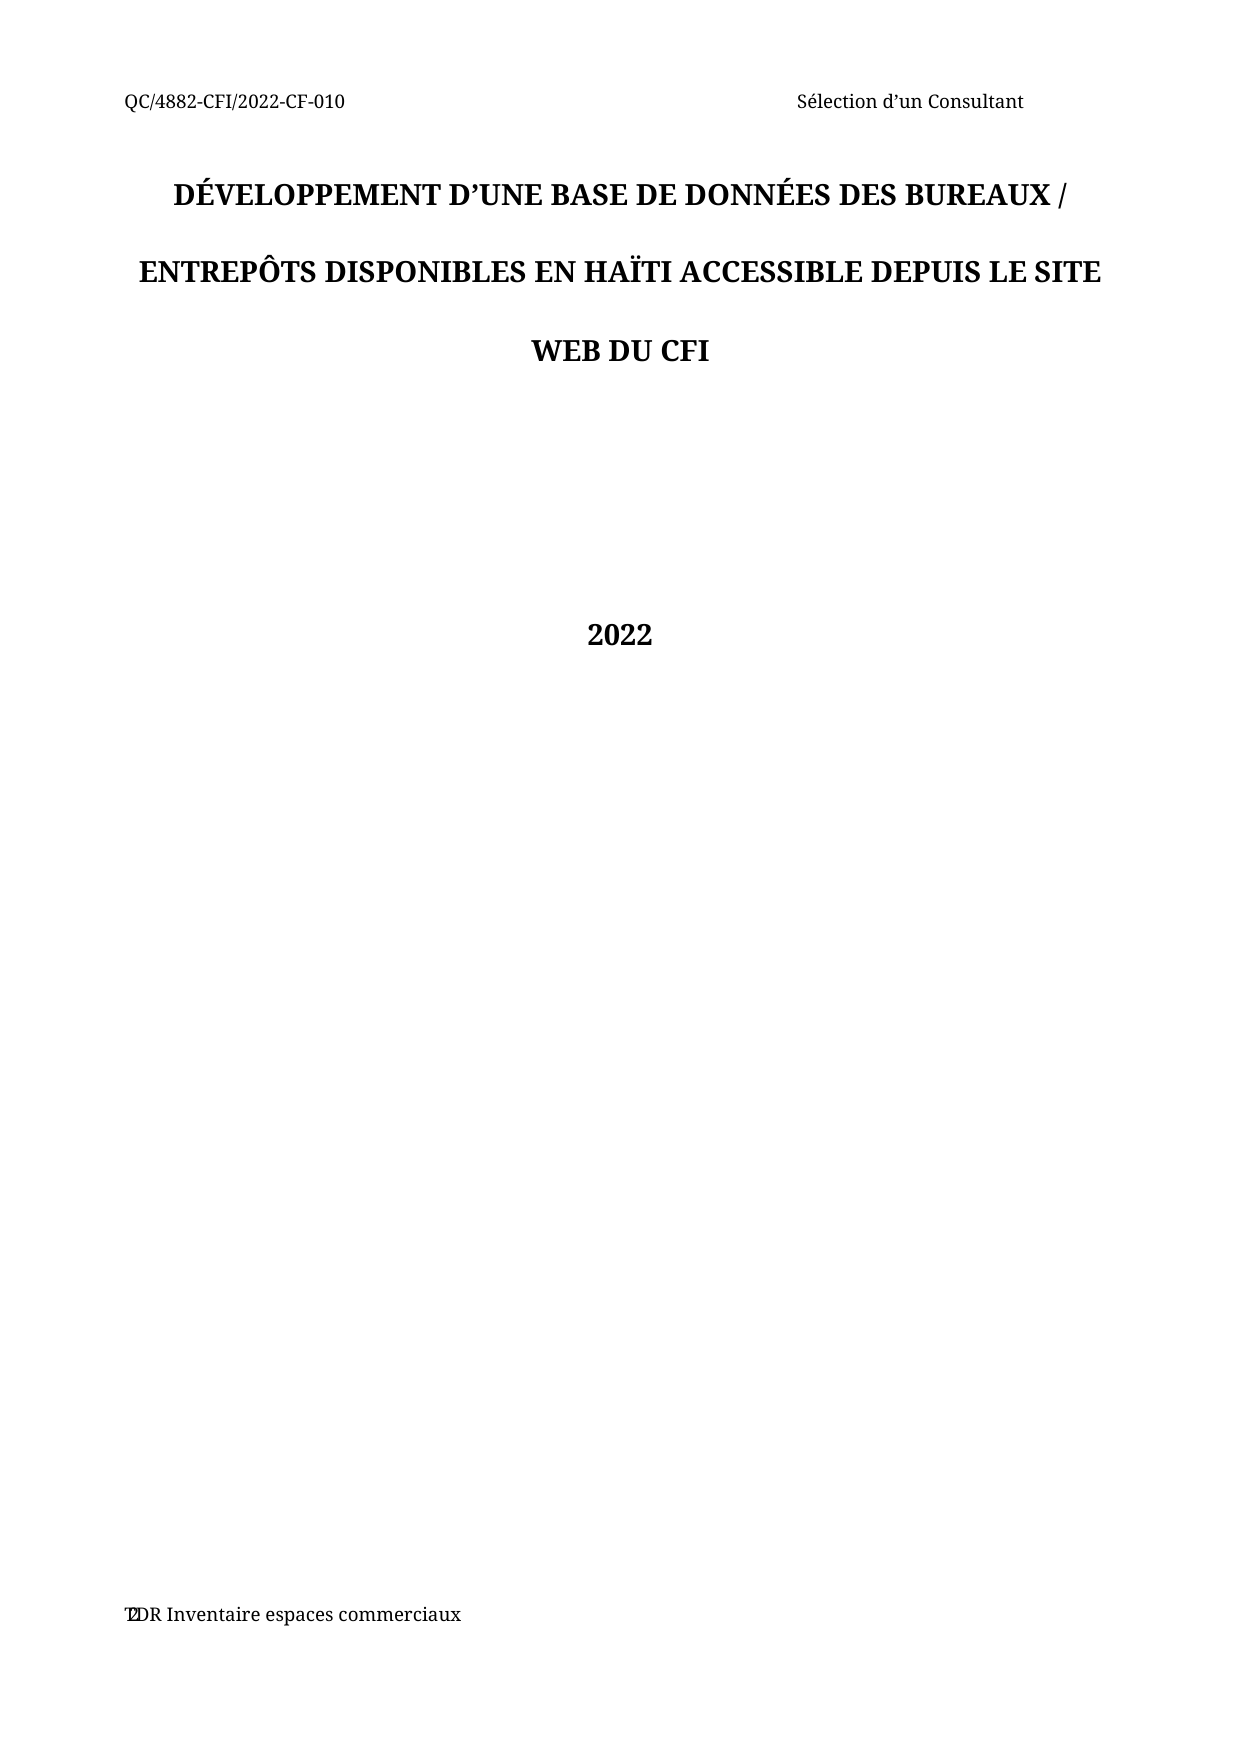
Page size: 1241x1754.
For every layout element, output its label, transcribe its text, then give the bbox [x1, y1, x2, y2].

text DÉVELOPPEMENT D’UNE BASE DE DONNÉES DES BUREAUX / ENTREPÔTS DISPONIBLES EN HAÏTI ACCESSIBLE DEPUIS LE SITE WEB DU CFI [124, 160, 1116, 384]
text 2022 [124, 600, 1116, 668]
